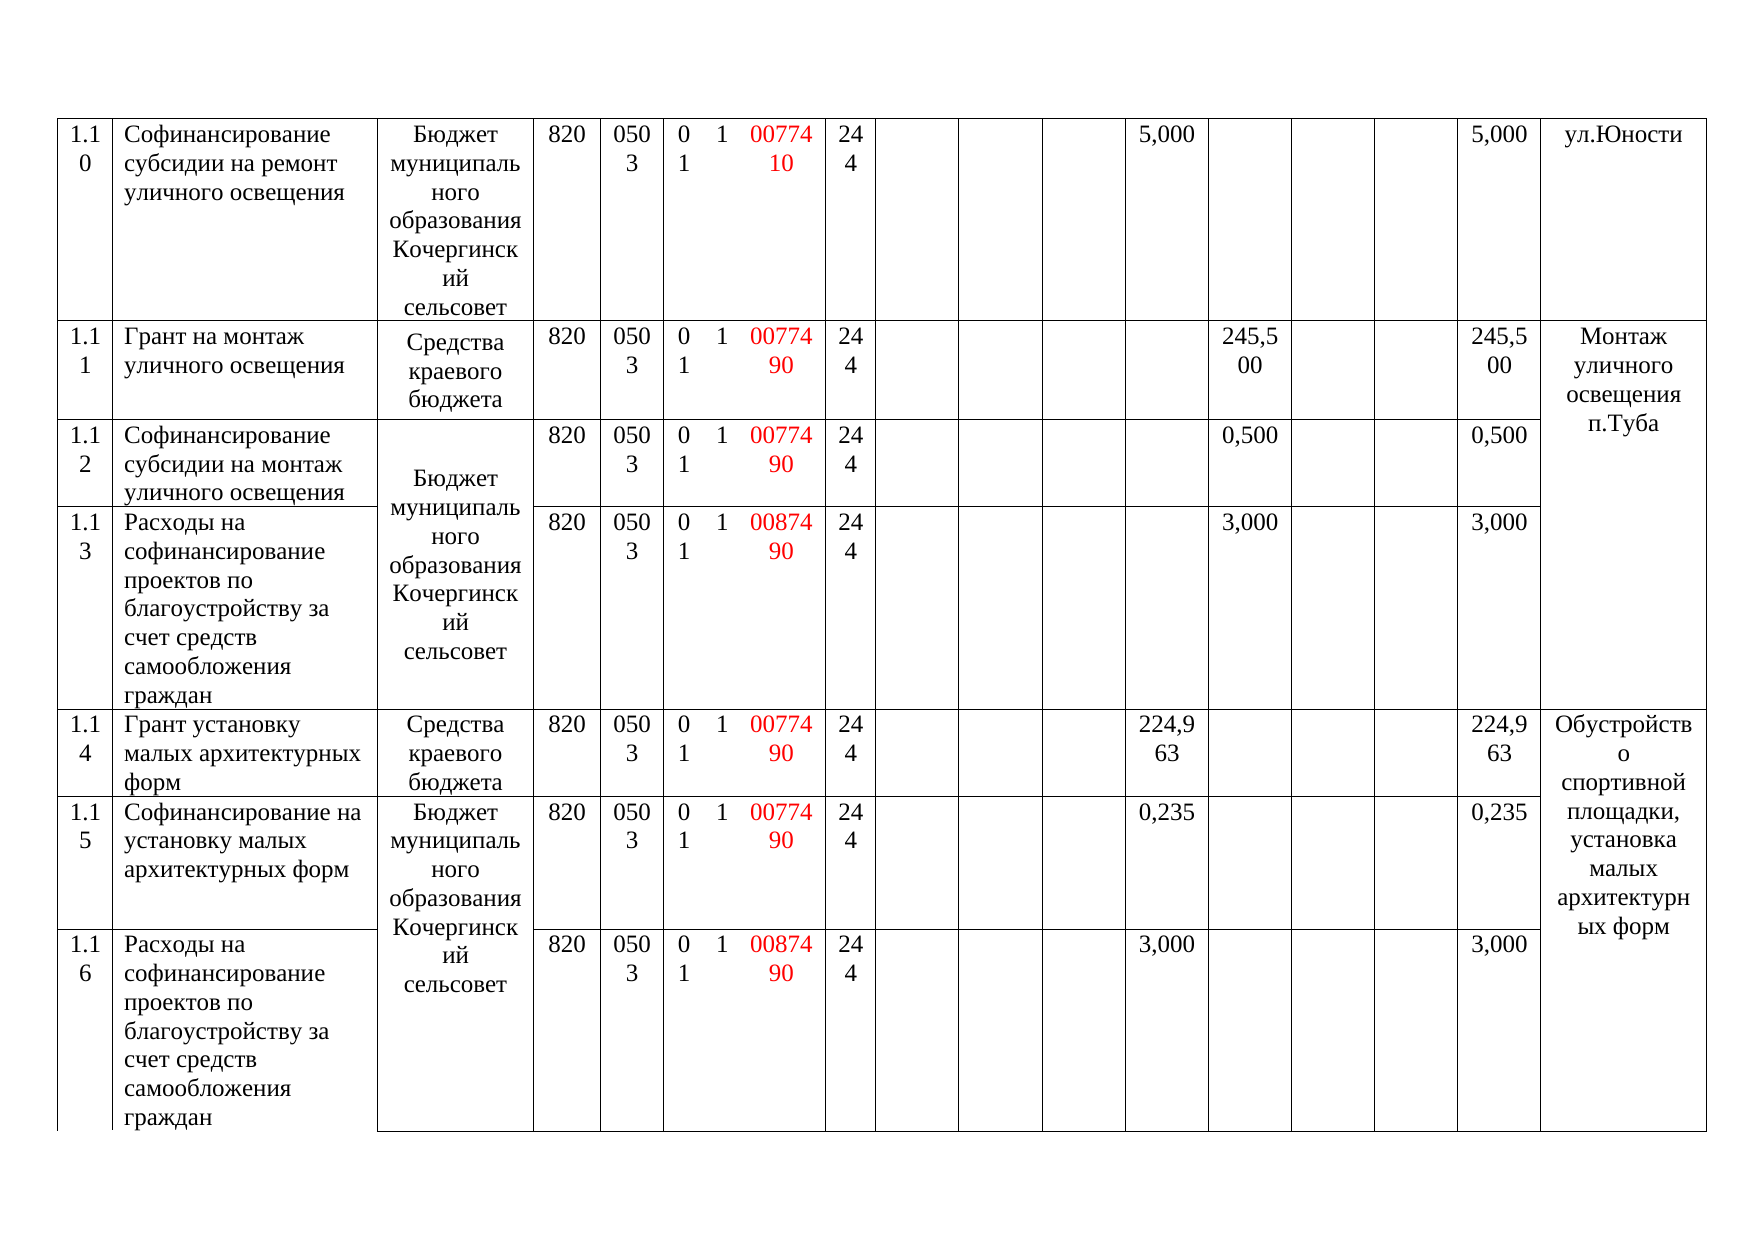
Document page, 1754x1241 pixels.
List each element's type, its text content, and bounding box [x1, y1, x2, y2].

table_cell 820 [534, 119, 600, 320]
table_cell [959, 930, 1042, 1131]
table_cell Бюджет муниципального образования Кочергинский сельсовет [378, 797, 533, 1131]
table_cell Бюджет муниципального образования Кочергинский сельсовет [378, 420, 533, 708]
table_cell [876, 321, 958, 419]
table_cell 0087490 [736, 930, 825, 1131]
table_cell [1126, 420, 1208, 506]
table_cell [1292, 321, 1374, 419]
table_cell [1292, 797, 1374, 928]
table_cell [1209, 930, 1291, 1131]
table_cell 1 [705, 930, 736, 1131]
table_cell Средства краевого бюджета [378, 321, 533, 419]
table_cell 244 [826, 119, 875, 320]
table_cell [1043, 119, 1125, 320]
table_cell [1375, 930, 1457, 1131]
table_cell 1 [705, 321, 736, 419]
table_cell 245,500 [1458, 321, 1540, 419]
table_cell 01 [664, 507, 704, 708]
table_cell 820 [534, 420, 600, 506]
table_cell 244 [826, 507, 875, 708]
table_cell [1292, 507, 1374, 708]
table_cell 0087490 [736, 507, 825, 708]
table_cell [1043, 797, 1125, 928]
table_cell 820 [534, 321, 600, 419]
table_cell 245,500 [1209, 321, 1291, 419]
table_cell 5,000 [1458, 119, 1540, 320]
table_cell 1.15 [58, 797, 112, 928]
table_cell 0,235 [1126, 797, 1208, 928]
table_cell Софинансирование субсидии на монтаж уличного освещения [113, 420, 377, 506]
table_cell Грант на монтаж уличного освещения [113, 321, 377, 419]
table_cell [1292, 930, 1374, 1131]
table_cell [1375, 321, 1457, 419]
table_cell Средства краевого бюджета [378, 710, 533, 796]
table_cell [1209, 710, 1291, 796]
table_cell 0503 [601, 710, 663, 796]
table_cell [1292, 119, 1374, 320]
table_cell Грант установку малых архитектурных форм [113, 710, 377, 796]
table_cell 0503 [601, 420, 663, 506]
table_cell 0077490 [736, 321, 825, 419]
table_cell 244 [826, 930, 875, 1131]
table_cell 0503 [601, 930, 663, 1131]
table_cell 01 [664, 710, 704, 796]
table_cell [876, 930, 958, 1131]
table_cell [1375, 420, 1457, 506]
table_cell 0077490 [736, 797, 825, 928]
table_cell [876, 119, 958, 320]
table_cell 0,500 [1458, 420, 1540, 506]
table_cell [1043, 420, 1125, 506]
table_cell 1.14 [58, 710, 112, 796]
table_cell [1043, 507, 1125, 708]
table_cell 3,000 [1458, 930, 1540, 1131]
table_cell 224,963 [1126, 710, 1208, 796]
table_cell 01 [664, 321, 704, 419]
table_cell 1.10 [58, 119, 112, 320]
table_cell [1126, 321, 1208, 419]
table_cell 3,000 [1209, 507, 1291, 708]
table_cell [959, 420, 1042, 506]
table_cell 1 [705, 797, 736, 928]
table_cell 820 [534, 797, 600, 928]
table_cell [959, 797, 1042, 928]
table_cell [1209, 797, 1291, 928]
table_cell 1 [705, 119, 736, 320]
table_cell 0503 [601, 321, 663, 419]
table_cell 820 [534, 507, 600, 708]
table_cell [1126, 507, 1208, 708]
table_cell 01 [664, 930, 704, 1131]
table_cell [959, 119, 1042, 320]
table_cell 1 [705, 507, 736, 708]
table_cell Софинансирование субсидии на ремонт уличного освещения [113, 119, 377, 320]
table_cell [1292, 710, 1374, 796]
table_cell 1.16 [58, 930, 113, 1131]
table_cell 1 [705, 420, 736, 506]
table_cell 0077410 [736, 119, 825, 320]
table_cell 224,963 [1458, 710, 1540, 796]
table_cell 1.11 [58, 321, 112, 419]
table_cell 01 [664, 420, 704, 506]
table_cell 244 [826, 420, 875, 506]
table_cell 1 [705, 710, 736, 796]
table_cell [1209, 119, 1291, 320]
table_cell [876, 797, 958, 928]
table_cell 1.12 [58, 420, 112, 506]
table_cell 244 [826, 321, 875, 419]
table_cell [1541, 119, 1706, 320]
table_cell Софинансирование на установку малых архитектурных форм [113, 797, 377, 928]
table_cell [1043, 321, 1125, 419]
table_cell 0077490 [736, 710, 825, 796]
table_cell 3,000 [1458, 507, 1540, 708]
table_cell Обустройство спортивной площадки, установка малых архитектурных форм [1541, 710, 1706, 1131]
table_cell Монтаж уличного освещения п.Туба [1541, 321, 1706, 708]
table_cell [1043, 930, 1125, 1131]
table_cell 244 [826, 710, 875, 796]
table_cell [1375, 507, 1457, 708]
table_cell [876, 710, 958, 796]
table_cell [959, 710, 1042, 796]
table_cell [876, 507, 958, 708]
table_cell 01 [664, 119, 704, 320]
table_cell [876, 420, 958, 506]
table_cell 1.13 [58, 507, 112, 708]
table_cell [1292, 420, 1374, 506]
table_cell [1043, 710, 1125, 796]
table_cell 3,000 [1126, 930, 1208, 1131]
table_cell Расходы на софинансирование проектов по благоустройству за счет средств самообложения граждан [113, 930, 377, 1131]
table_cell 244 [826, 797, 875, 928]
table_cell 0503 [601, 507, 663, 708]
table_cell [959, 507, 1042, 708]
table_cell Бюджет муниципального образования Кочергинский сельсовет [378, 119, 533, 320]
table_cell 01 [664, 797, 704, 928]
table_cell [1375, 119, 1457, 320]
table_cell 0503 [601, 119, 663, 320]
table_cell Расходы на софинансирование проектов по благоустройству за счет средств самообложения граждан [113, 507, 377, 708]
table_cell 0503 [601, 797, 663, 928]
table_cell 0,500 [1209, 420, 1291, 506]
table_cell 0077490 [736, 420, 825, 506]
table_cell 5,000 [1126, 119, 1208, 320]
table_cell [1375, 710, 1457, 796]
table_cell 820 [534, 930, 600, 1131]
table_cell [1375, 797, 1457, 928]
table_cell 0,235 [1458, 797, 1540, 928]
table_cell 820 [534, 710, 600, 796]
table_cell [959, 321, 1042, 419]
